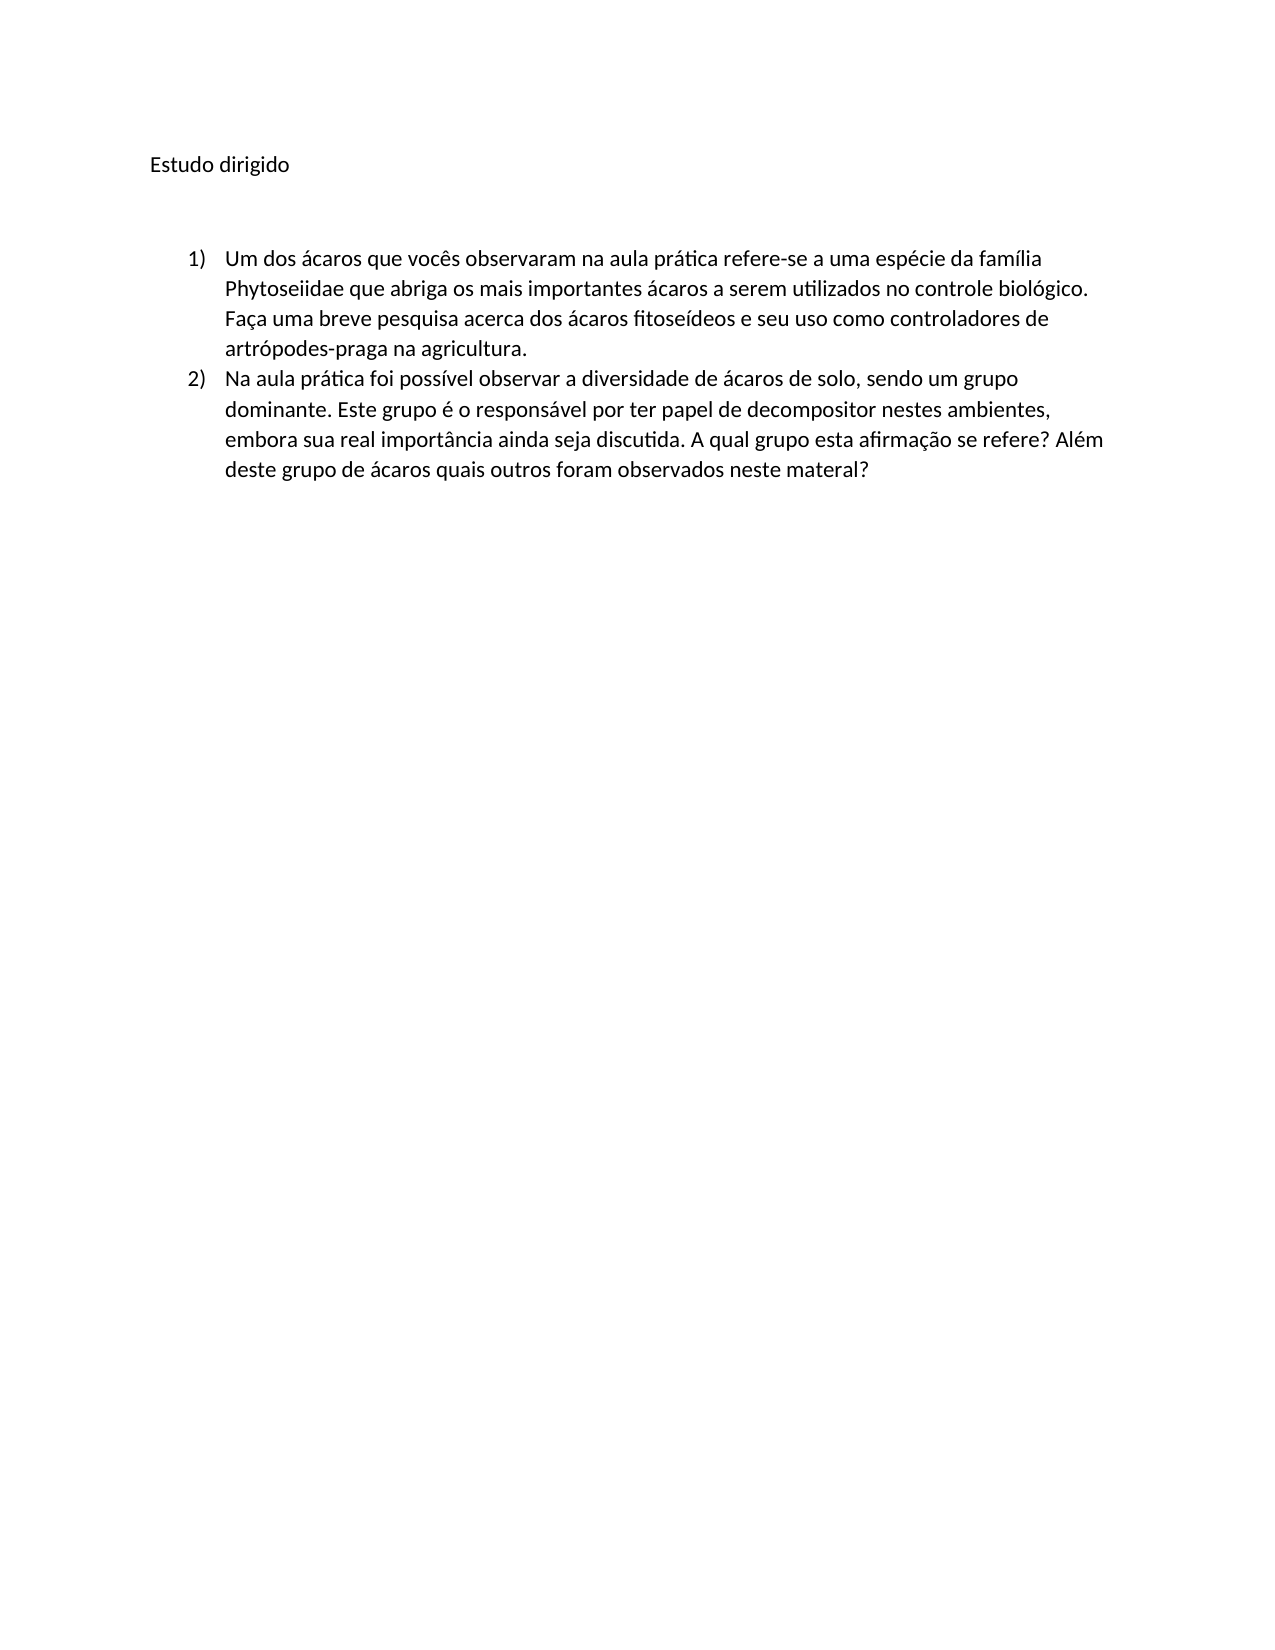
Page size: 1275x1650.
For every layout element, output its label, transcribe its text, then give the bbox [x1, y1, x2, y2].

list Na aula prática foi possível observar a diversidade de ácaros de solo, sendo um grupo dominante. Este grupo é o responsável por ter papel de decompositor nestes ambientes, embora sua real importância ainda seja discutida. A qual grupo esta afirmação se refere? Além deste grupo de ácaros quais outros foram observados neste materal? [187, 364, 1125, 483]
text Estudo dirigido [150, 150, 1125, 178]
list Um dos ácaros que vocês observaram na aula prática refere-se a uma espécie da família Phytoseiidae que abriga os mais importantes ácaros a serem utilizados no controle biológico. Faça uma breve pesquisa acerca dos ácaros fitoseídeos e seu uso como controladores de artrópodes-praga na agricultura. [187, 244, 1125, 362]
